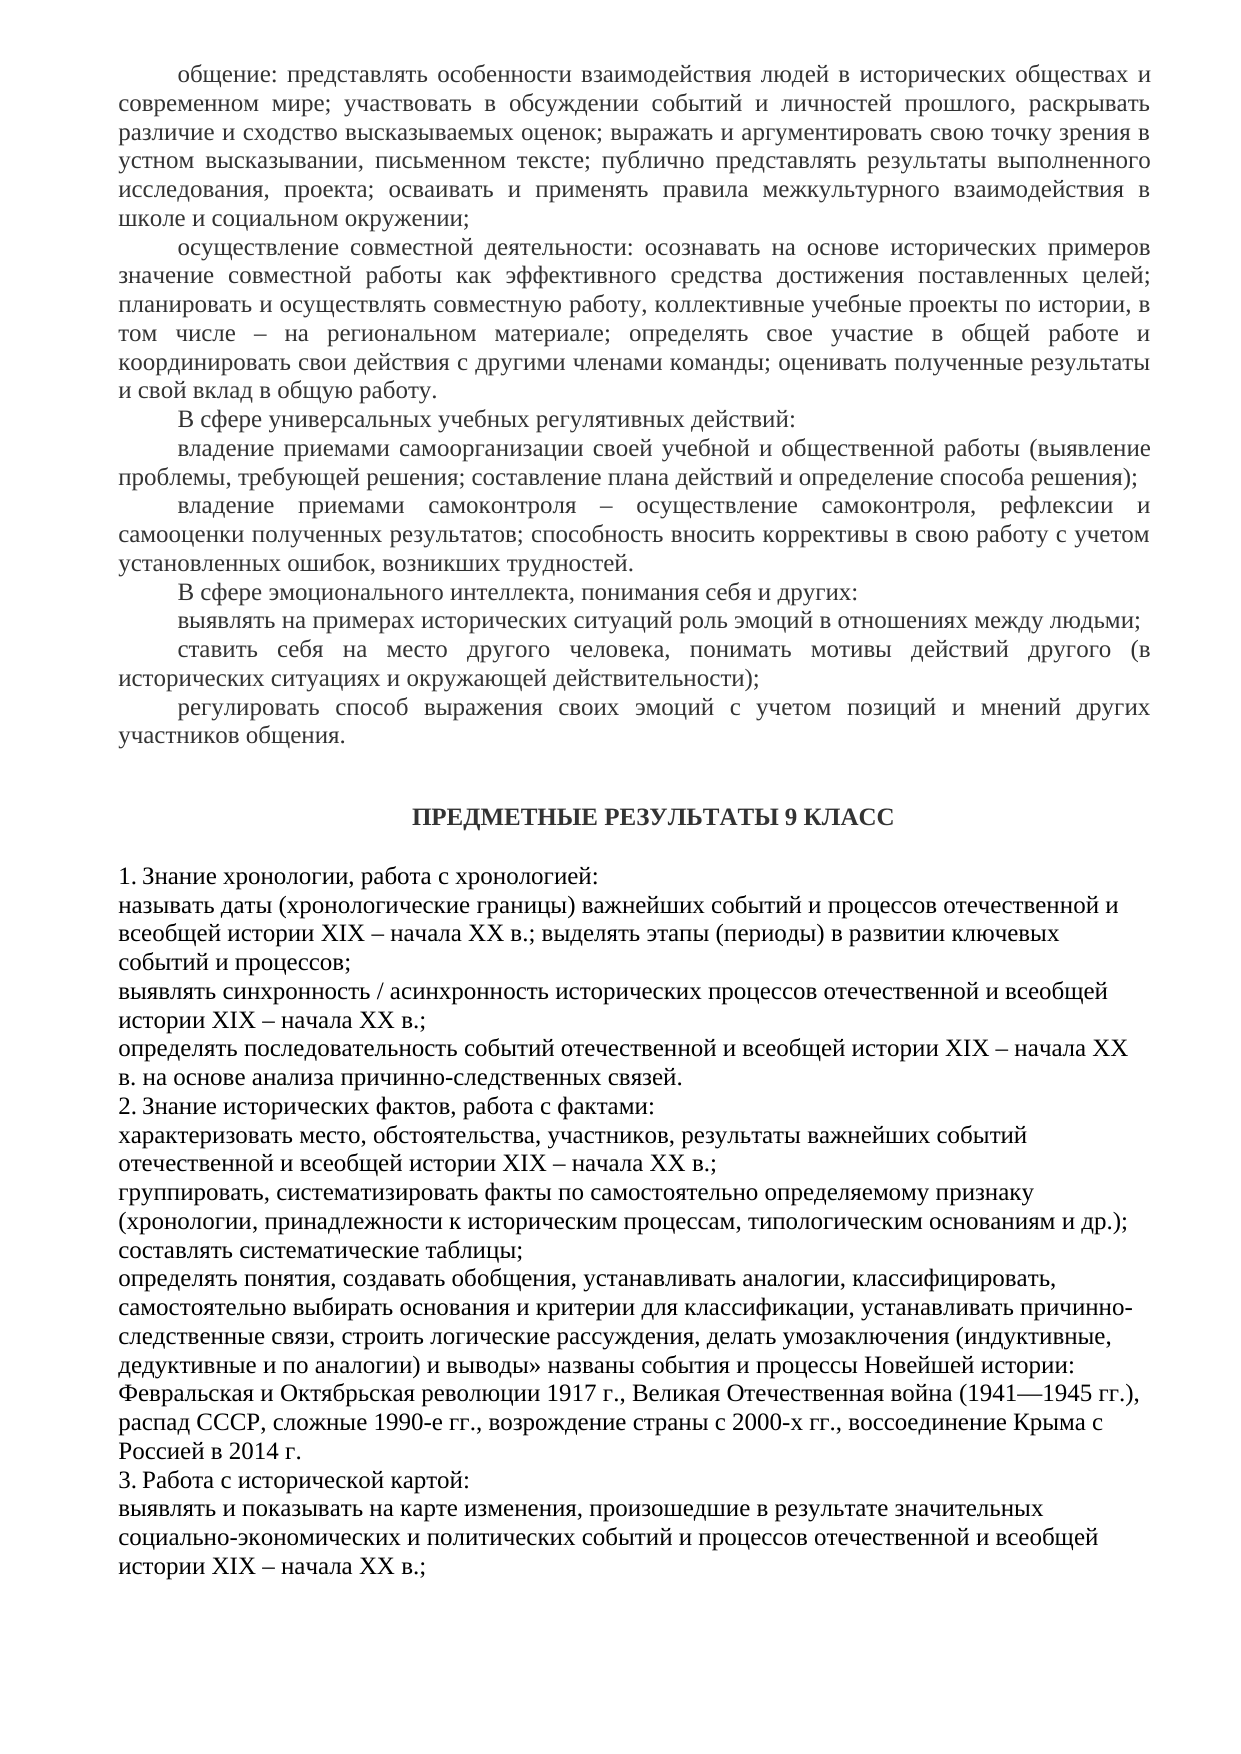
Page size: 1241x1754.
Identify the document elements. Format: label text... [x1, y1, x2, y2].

text выявлять на примерах исторических ситуаций роль эмоций в отношениях между людьми; [118, 605, 1152, 634]
text определять понятия, создавать обобщения, устанавливать аналогии, классифицировать, самостоятельно выбирать основания и критерии для классификации, устанавливать причинно-следственные связи, строить логические рассуждения, делать умозаключения (индуктивные, дедуктивные и по аналогии) и выводы» названы события и процессы Новейшей истории: Февральская и Октябрьская революции 1917 г., Великая Отечественная война (1941—1945 гг.), распад СССР, сложные 1990-е гг., возрождение страны с 2000-х гг., воссоединение Крыма с Россией в 2014 г. [118, 1263, 1152, 1465]
text владение приемами самоорганизации своей учебной и общественной работы (выявление проблемы, требующей решения; составление плана действий и определение способа решения); [118, 433, 1152, 490]
text 3. Работа с исторической картой: [118, 1465, 1152, 1493]
text регулировать способ выражения своих эмоций с учетом позиций и мнений других участников общения. [118, 692, 1152, 749]
text характеризовать место, обстоятельства, участников, результаты важнейших событий отечественной и всеобщей истории XIX – начала XX в.; [118, 1120, 1152, 1177]
text осуществление совместной деятельности: осознавать на основе исторических примеров значение совместной работы как эффективного средства достижения поставленных целей; планировать и осуществлять совместную работу, коллективные учебные проекты по истории, в том числе – на региональном материале; определять свое участие в общей работе и координировать свои действия с другими членами команды; оценивать полученные результаты и свой вклад в общую работу. [118, 232, 1152, 404]
text определять последовательность событий отечественной и всеобщей истории XIX – начала XX в. на основе анализа причинно-следственных связей. [118, 1033, 1152, 1091]
text владение приемами самоконтроля – осуществление самоконтроля, рефлексии и самооценки полученных результатов; способность вносить коррективы в свою работу с учетом установленных ошибок, возникших трудностей. [118, 490, 1152, 577]
text В сфере эмоционального интеллекта, понимания себя и других: [118, 577, 1152, 605]
text выявлять и показывать на карте изменения, произошедшие в результате значительных социально-экономических и политических событий и процессов отечественной и всеобщей истории XIX – начала XX в.; [118, 1493, 1152, 1580]
text В сфере универсальных учебных регулятивных действий: [118, 404, 1152, 433]
text называть даты (хронологические границы) важнейших событий и процессов отечественной и всеобщей истории XIX – начала XX в.; выделять этапы (периоды) в развитии ключевых событий и процессов; [118, 890, 1152, 976]
text 2. Знание исторических фактов, работа с фактами: [118, 1091, 1152, 1120]
text 1. Знание хронологии, работа с хронологией: [118, 831, 1152, 890]
text общение: представлять особенности взаимодействия людей в исторических обществах и современном мире; участвовать в обсуждении событий и личностей прошлого, раскрывать различие и сходство высказываемых оценок; выражать и аргументировать свою точку зрения в устном высказывании, письменном тексте; публично представлять результаты выполненного исследования, проекта; осваивать и применять правила межкультурного взаимодействия в школе и социальном окружении; [118, 59, 1152, 232]
text выявлять синхронность / асинхронность исторических процессов отечественной и всеобщей истории XIX – начала XX в.; [118, 976, 1152, 1033]
text группировать, систематизировать факты по самостоятельно определяемому признаку (хронологии, принадлежности к историческим процессам, типологическим основаниям и др.); [118, 1177, 1152, 1235]
text ПРЕДМЕТНЫЕ РЕЗУЛЬТАТЫ 9 КЛАСС [118, 802, 1152, 831]
text составлять систематические таблицы; [118, 1235, 1152, 1263]
text ставить себя на место другого человека, понимать мотивы действий другого (в исторических ситуациях и окружающей действительности); [118, 634, 1152, 692]
